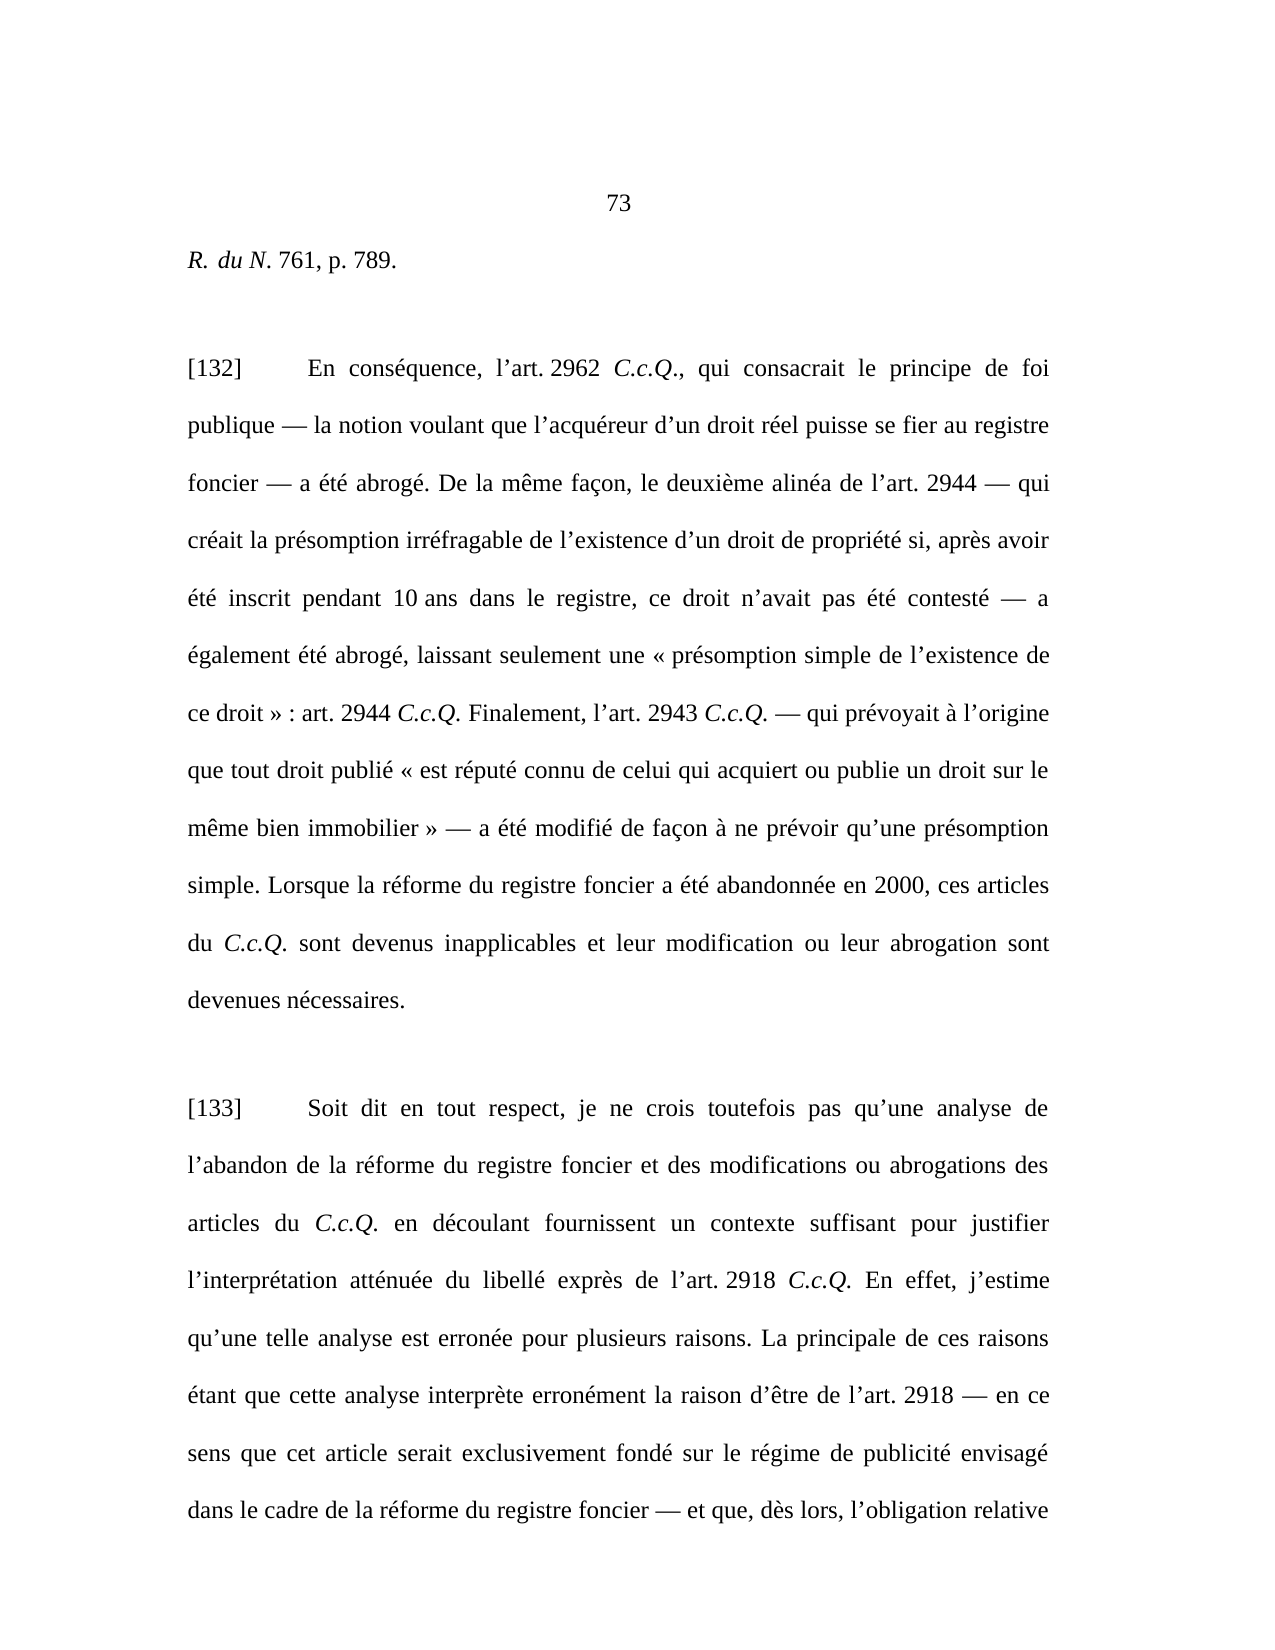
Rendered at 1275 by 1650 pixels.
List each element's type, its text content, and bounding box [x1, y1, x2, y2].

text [187, 1093, 1050, 1524]
text En conséquence, l’art. 2962 C.c.Q., qui consacrait le principe de foi publique — la notion voulant que l’acquéreur d’un droit réel puisse se fier au registre foncier — a été abrogé. De la même façon, le deuxième alinéa de l’art. 2944 — qui créait la présomption irréfragable de l’existence d’un droit de propriété si, après avoir été inscrit pendant 10 ans dans le registre, ce droit n’avait pas été contesté — a également été abrogé, laissant seulement une « présomption simple de l’existence de ce droit » : art. 2944 C.c.Q. Finalement, l’art. 2943 C.c.Q. — qui prévoyait à l’origine que tout droit publié « est réputé connu de celui qui acquiert ou publie un droit sur le même bien immobilier » — a été modifié de façon à ne prévoir qu’une présomption simple. Lorsque la réforme du registre foncier a été abandonnée en 2000, ces articles du C.c.Q. sont devenus inapplicables et leur modification ou leur abrogation sont devenues nécessaires. [187, 353, 1050, 1014]
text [187, 245, 1050, 274]
